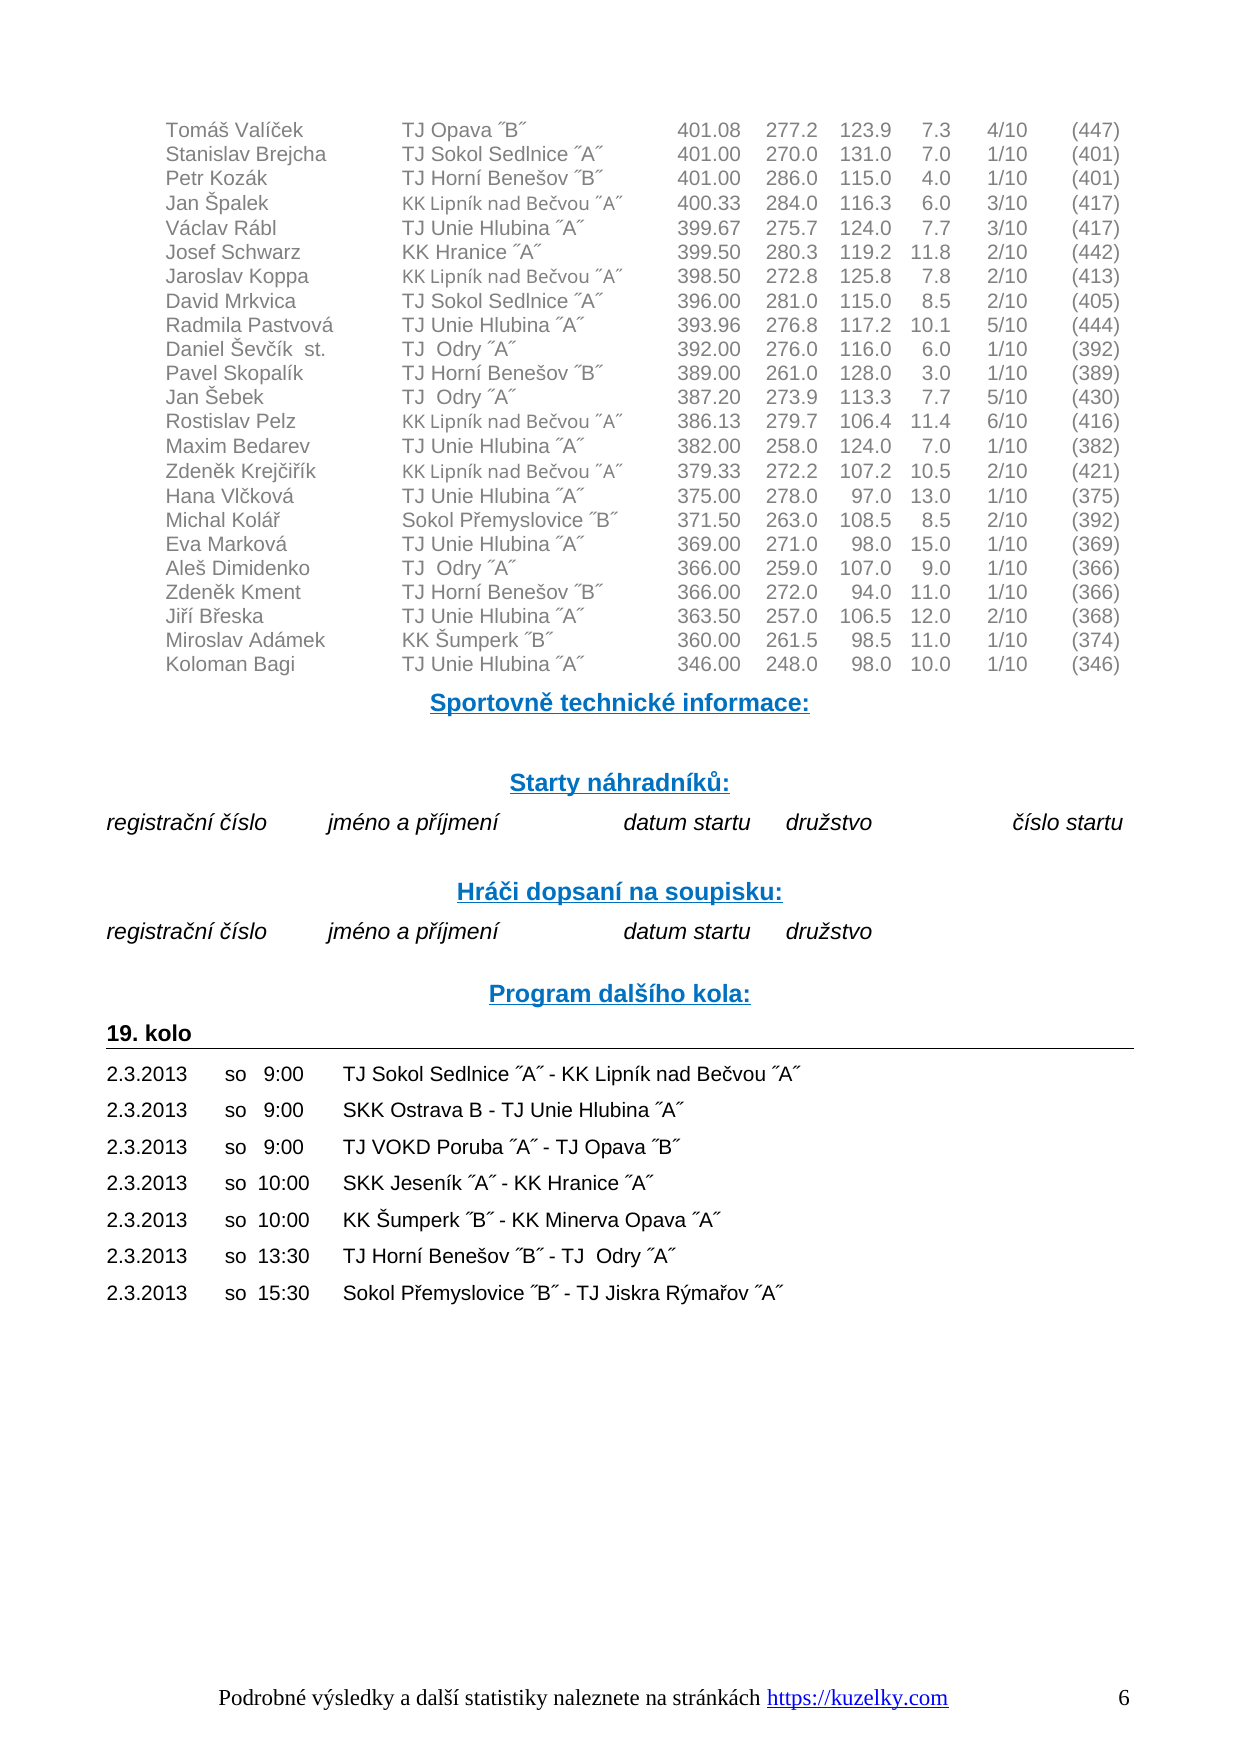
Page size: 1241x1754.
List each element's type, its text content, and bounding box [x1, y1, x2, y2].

text Hana Vlčková TJ Unie Hlubina ˝A˝ 375.00 278.0 97.0 13.0 1/10 (375) [106, 484, 1134, 508]
text 2.3.2013 so 10:00 SKK Jeseník ˝A˝ - KK Hranice ˝A˝ [106, 1171, 1134, 1195]
text registrační číslo jméno a příjmení datum startu družstvo [106, 918, 1134, 944]
text Zdeněk Krejčiřík KK Lipník nad Bečvou ˝A˝ 379.33 272.2 107.2 10.5 2/10 (421) [106, 458, 1134, 484]
text Václav Rábl TJ Unie Hlubina ˝A˝ 399.67 275.7 124.0 7.7 3/10 (417) [106, 216, 1134, 239]
text Miroslav Adámek KK Šumperk ˝B˝ 360.00 261.5 98.5 11.0 1/10 (374) [106, 627, 1134, 651]
text Hráči dopsaní na soupisku: [94, 848, 1145, 906]
text Sportovně technické informace: [94, 688, 1145, 717]
text Jiří Břeska TJ Unie Hlubina ˝A˝ 363.50 257.0 106.5 12.0 2/10 (368) [106, 603, 1134, 627]
text Tomáš Valíček TJ Opava ˝B˝ 401.08 277.2 123.9 7.3 4/10 (447) [106, 118, 1134, 142]
text Michal Kolář Sokol Přemyslovice ˝B˝ 371.50 263.0 108.5 8.5 2/10 (392) [106, 508, 1134, 532]
text Josef Schwarz KK Hranice ˝A˝ 399.50 280.3 119.2 11.8 2/10 (442) [106, 239, 1134, 263]
text Daniel Ševčík st. TJ Odry ˝A˝ 392.00 276.0 116.0 6.0 1/10 (392) [106, 337, 1134, 361]
text Program dalšího kola: [94, 978, 1145, 1007]
text 19. kolo [106, 1020, 1134, 1048]
text 2.3.2013 so 9:00 TJ VOKD Poruba ˝A˝ - TJ Opava ˝B˝ [106, 1135, 1134, 1159]
text 2.3.2013 so 15:30 Sokol Přemyslovice ˝B˝ - TJ Jiskra Rýmařov ˝A˝ [106, 1281, 1134, 1304]
text Aleš Dimidenko TJ Odry ˝A˝ 366.00 259.0 107.0 9.0 1/10 (366) [106, 556, 1134, 579]
text Maxim Bedarev TJ Unie Hlubina ˝A˝ 382.00 258.0 124.0 7.0 1/10 (382) [106, 434, 1134, 458]
text Jan Špalek KK Lipník nad Bečvou ˝A˝ 400.33 284.0 116.3 6.0 3/10 (417) [106, 190, 1134, 216]
text Pavel Skopalík TJ Horní Benešov ˝B˝ 389.00 261.0 128.0 3.0 1/10 (389) [106, 361, 1134, 385]
text Rostislav Pelz KK Lipník nad Bečvou ˝A˝ 386.13 279.7 106.4 11.4 6/10 (416) [106, 409, 1134, 434]
text 2.3.2013 so 13:30 TJ Horní Benešov ˝B˝ - TJ Odry ˝A˝ [106, 1244, 1134, 1268]
text Radmila Pastvová TJ Unie Hlubina ˝A˝ 393.96 276.8 117.2 10.1 5/10 (444) [106, 313, 1134, 337]
text Jaroslav Koppa KK Lipník nad Bečvou ˝A˝ 398.50 272.8 125.8 7.8 2/10 (413) [106, 263, 1134, 289]
text Zdeněk Kment TJ Horní Benešov ˝B˝ 366.00 272.0 94.0 11.0 1/10 (366) [106, 579, 1134, 603]
text Petr Kozák TJ Horní Benešov ˝B˝ 401.00 286.0 115.0 4.0 1/10 (401) [106, 166, 1134, 190]
text David Mrkvica TJ Sokol Sedlnice ˝A˝ 396.00 281.0 115.0 8.5 2/10 (405) [106, 289, 1134, 313]
text Starty náhradníků: [94, 768, 1145, 797]
text Eva Marková TJ Unie Hlubina ˝A˝ 369.00 271.0 98.0 15.0 1/10 (369) [106, 532, 1134, 556]
text Jan Šebek TJ Odry ˝A˝ 387.20 273.9 113.3 7.7 5/10 (430) [106, 385, 1134, 409]
text registrační číslo jméno a příjmení datum startu družstvo číslo startu [106, 809, 1134, 836]
text 2.3.2013 so 10:00 KK Šumperk ˝B˝ - KK Minerva Opava ˝A˝ [106, 1208, 1134, 1232]
text 2.3.2013 so 9:00 TJ Sokol Sedlnice ˝A˝ - KK Lipník nad Bečvou ˝A˝ [106, 1062, 1134, 1086]
text 2.3.2013 so 9:00 SKK Ostrava B - TJ Unie Hlubina ˝A˝ [106, 1098, 1134, 1122]
text Stanislav Brejcha TJ Sokol Sedlnice ˝A˝ 401.00 270.0 131.0 7.0 1/10 (401) [106, 142, 1134, 166]
text Koloman Bagi TJ Unie Hlubina ˝A˝ 346.00 248.0 98.0 10.0 1/10 (346) [106, 651, 1134, 675]
